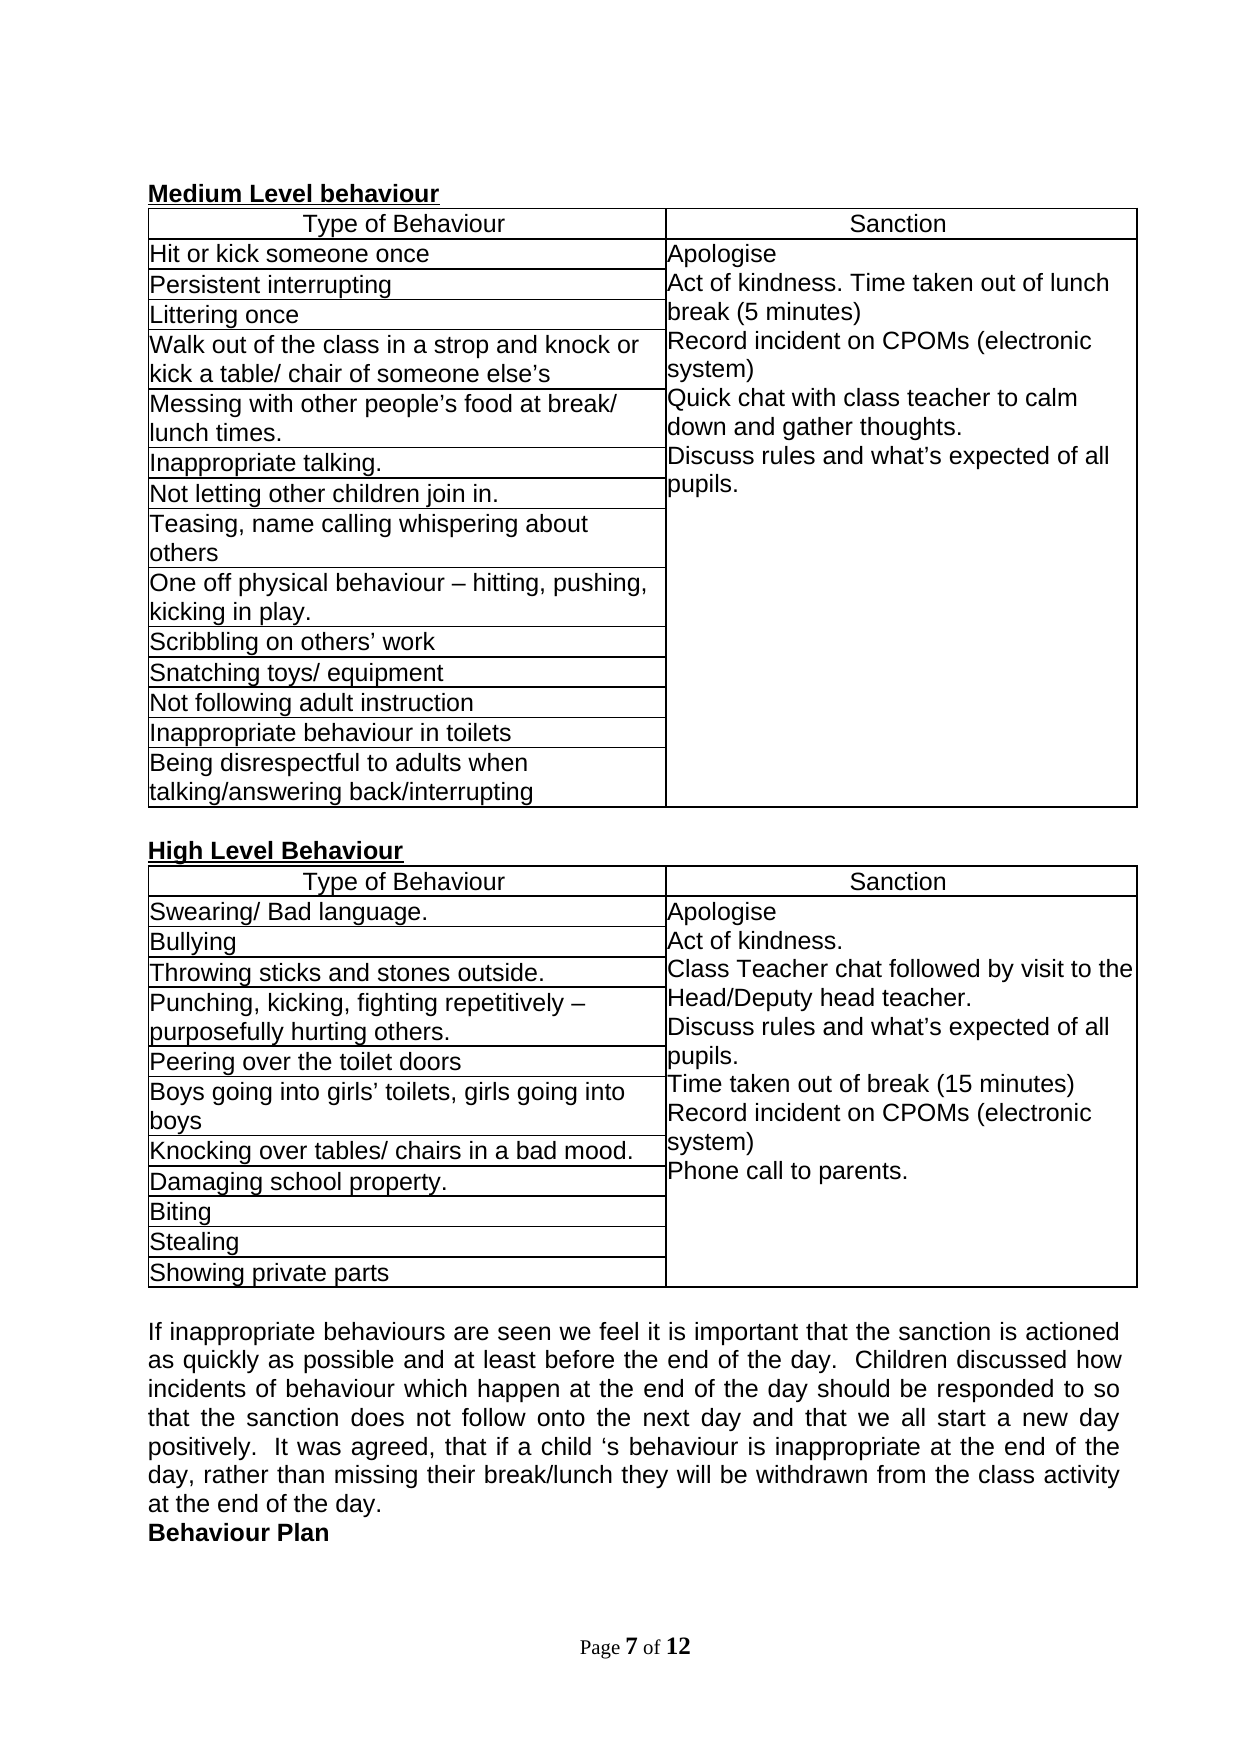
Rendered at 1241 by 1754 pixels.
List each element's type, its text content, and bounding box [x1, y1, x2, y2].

table_cell Hit or kick someone once [149, 240, 665, 268]
table_cell One off physical behaviour – hitting, pushing, kicking in play. [149, 568, 665, 626]
text High Level Behaviour [148, 836, 1122, 865]
table_cell Messing with other people’s food at break/ lunch times. [149, 390, 665, 447]
table_cell Scribbling on others’ work [149, 627, 665, 656]
table_cell Swearing/ Bad language. [149, 897, 665, 926]
table_cell Showing private parts [149, 1258, 665, 1286]
table_cell Inappropriate talking. [149, 448, 665, 477]
table_cell Bullying [149, 927, 665, 956]
table_cell Biting [149, 1197, 665, 1226]
table_header Type of Behaviour [149, 867, 665, 895]
table_cell Peering over the toilet doors [149, 1047, 665, 1076]
table_cell Inappropriate behaviour in toilets [149, 718, 665, 747]
text If inappropriate behaviours are seen we feel it is important that the sanction is actioned as quickly as possible and at least before the end of the day. Children discussed how incidents of behaviour which happen at the end of the day should be responded to so that the sanction does not follow onto the next day and that we all start a new day positively. It was agreed, that if a child ‘s behaviour is inappropriate at the end of the day, rather than missing their break/lunch they will be withdrawn from the class activity at the end of the day. [148, 1317, 1122, 1518]
table_cell Throwing sticks and stones outside. [149, 958, 665, 986]
table_cell Stealing [149, 1227, 665, 1256]
table_cell Boys going into girls’ toilets, girls going into boys [149, 1077, 665, 1135]
table_cell Walk out of the class in a strop and knock or kick a table/ chair of someone else’s [149, 330, 665, 388]
table_cell Not following adult instruction [149, 688, 665, 717]
table_cell Littering once [149, 300, 665, 329]
table_cell Being disrespectful to adults when talking/answering back/interrupting [149, 748, 665, 806]
table_cell Knocking over tables/ chairs in a bad mood. [149, 1136, 665, 1165]
table_cell Not letting other children join in. [149, 479, 665, 507]
table_cell Apologise Act of kindness. Class Teacher chat followed by visit to the Head/Deputy head teacher. Discuss rules and what’s expected of all pupils. Time taken out of break (15 minutes) Record incident on CPOMs (electronic system) Phone call to parents. [667, 897, 1136, 1286]
table_header Type of Behaviour [149, 209, 665, 238]
text Medium Level behaviour [148, 179, 1122, 207]
table_cell Damaging school property. [149, 1167, 665, 1195]
table_cell Snatching toys/ equipment [149, 658, 665, 686]
table_cell Punching, kicking, fighting repetitively – purposefully hurting others. [149, 988, 665, 1045]
table_header Sanction [667, 867, 1136, 895]
table_cell Persistent interrupting [149, 270, 665, 298]
table_cell Apologise Act of kindness. Time taken out of lunch break (5 minutes) Record incident on CPOMs (electronic system) Quick chat with class teacher to calm down and gather thoughts. Discuss rules and what’s expected of all pupils. [667, 240, 1136, 806]
table_cell Teasing, name calling whispering about others [149, 509, 665, 567]
table_header Sanction [667, 209, 1136, 238]
text Behaviour Plan [148, 1518, 1122, 1547]
